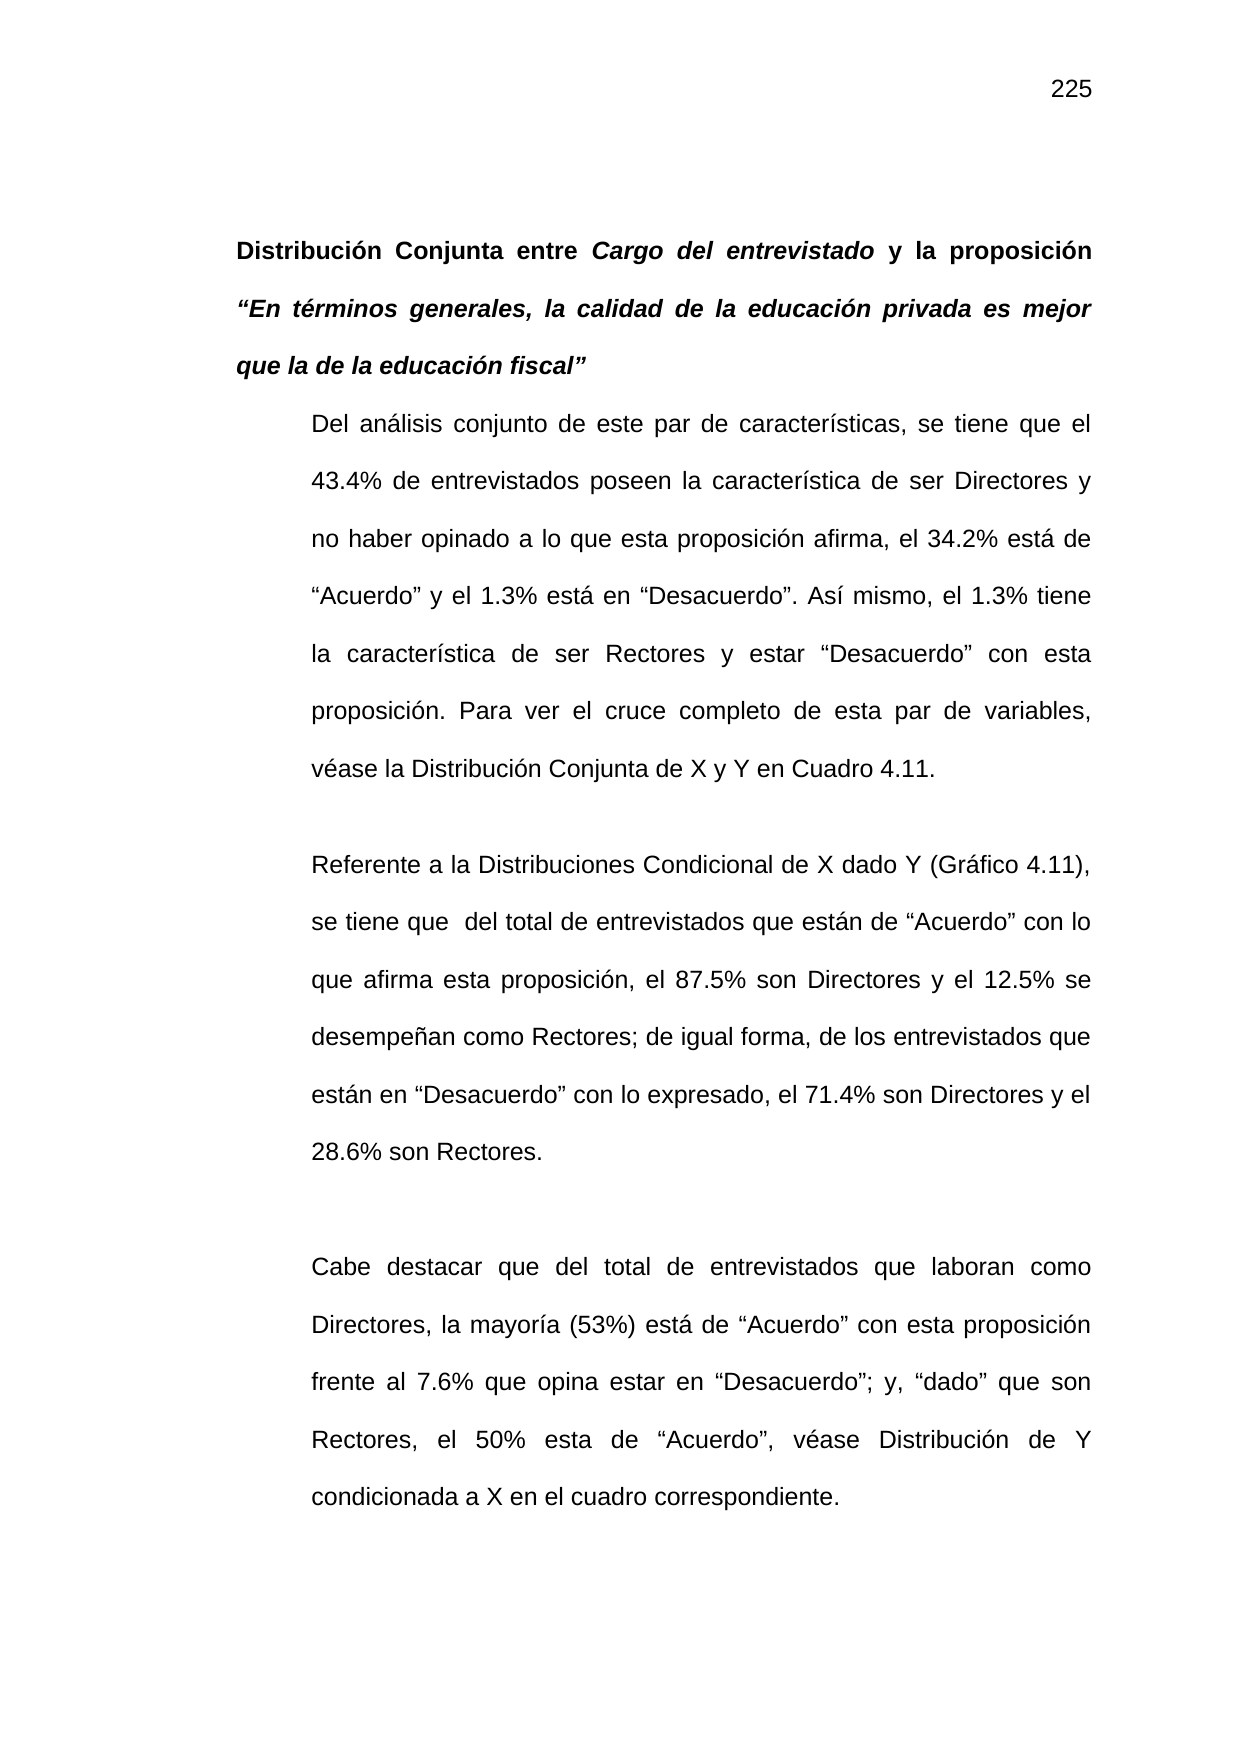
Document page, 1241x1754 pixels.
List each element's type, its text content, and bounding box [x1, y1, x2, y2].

text Cabe destacar que del total de entrevistados que laboran como Directores, la mayoría (53%) está de “Acuerdo” con esta proposición frente al 7.6% que opina estar en “Desacuerdo”; y, “dado” que son Rectores, el 50% esta de “Acuerdo”, véase Distribución de Y condicionada a X en el cuadro correspondiente. [311, 1252, 1092, 1511]
text Referente a de X dado Y (Gráfico 4.11), se tiene que del total de entrevistados que están de “Acuerdo” con lo que afirma esta proposición, el 87.5% son Directores y el 12.5% se desempeñan como Rectores; de igual forma, de los entrevistados que están en “Desacuerdo” con lo expresado, el 71.4% son Directores y el 28.6% son Rectores. [311, 849, 1092, 1166]
text Del análisis conjunto de este par de características, se tiene que el 43.4% de entrevistados poseen la característica de ser Directores y no haber opinado a lo que esta proposición afirma, el 34.2% está de “Acuerdo” y el 1.3% está en “Desacuerdo”. Así mismo, el 1.3% tiene la característica de ser Rectores y estar “Desacuerdo” con esta proposición. Para ver el cruce completo de esta par de variables, véase de X y Y en Cuadro 4.11. [311, 409, 1092, 782]
text Distribución Conjunta entre Cargo del entrevistado y la proposición “En términos generales, la calidad de la educación privada es mejor que la de la educación fiscal” [236, 236, 1092, 380]
